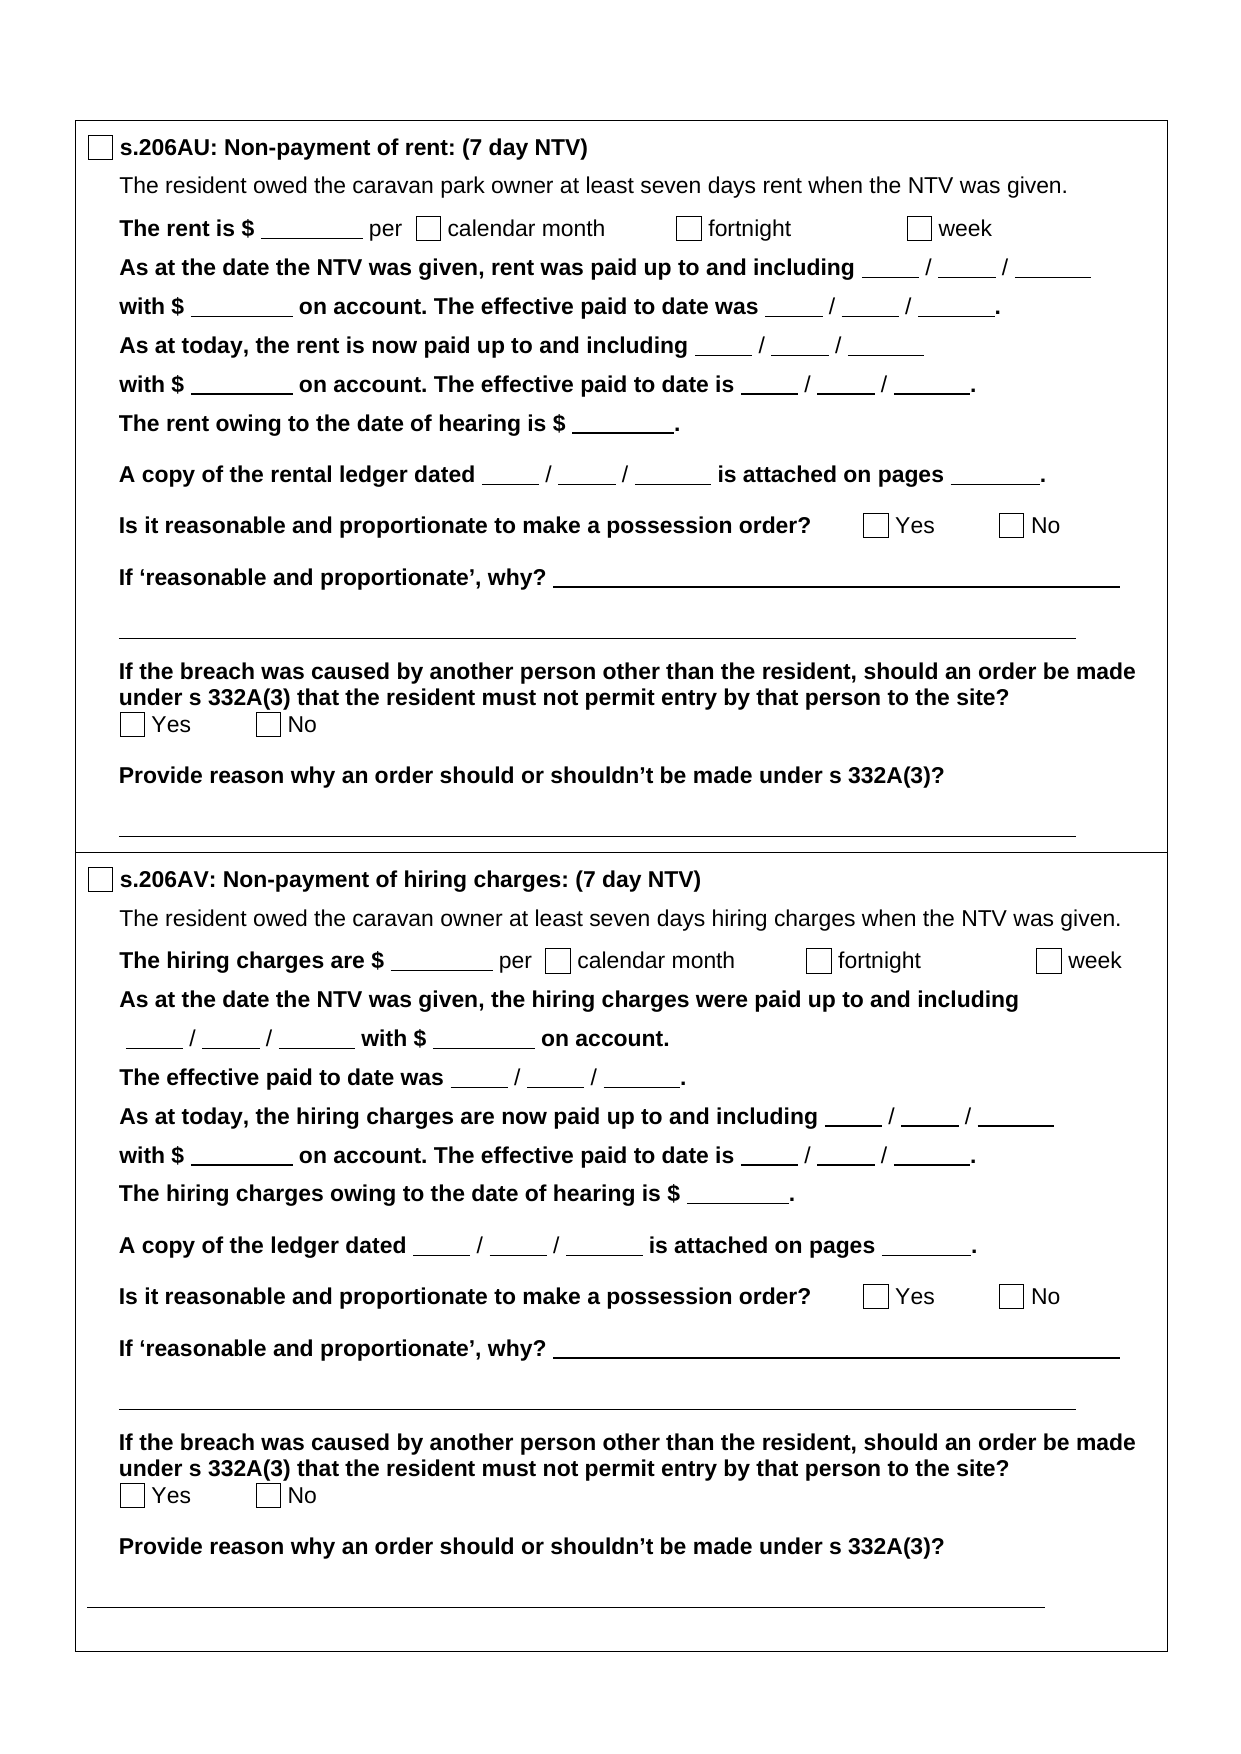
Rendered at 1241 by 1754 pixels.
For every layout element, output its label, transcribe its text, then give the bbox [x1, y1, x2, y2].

table_header s.206AU: Non-payment of rent: (7 day NTV) The resident owed the caravan park owner at least seven days rent when the NTV was given. The rent is $ per calendar month fortnight week As at the date the NTV was given, rent was paid up to and including / / with $ on account. The effective paid to date was / / . As at today, the rent is now paid up to and including / / with $ on account. The effective paid to date is / / . The rent owing to the date of hearing is $ . A copy of the rental ledger dated / / is attached on pages . Is it reasonable and proportionate to make a possession order? Yes No If ‘reasonable and proportionate’, why? If the breach was caused by another person other than the resident, should an order be made under s 332A(3) that the resident must not permit entry by that person to the site? Yes No Provide reason why an order should or shouldn’t be made under s 332A(3)? [76, 121, 1167, 852]
table_cell s.206AV: Non-payment of hiring charges: (7 day NTV) The resident owed the caravan owner at least seven days hiring charges when the NTV was given. The hiring charges are $ per calendar month fortnight week As at the date the NTV was given, the hiring charges were paid up to and including / / with $ on account. The effective paid to date was / / . As at today, the hiring charges are now paid up to and including / / with $ on account. The effective paid to date is / / . The hiring charges owing to the date of hearing is $ . A copy of the ledger dated / / is attached on pages . Is it reasonable and proportionate to make a possession order? Yes No If ‘reasonable and proportionate’, why? If the breach was caused by another person other than the resident, should an order be made under s 332A(3) that the resident must not permit entry by that person to the site? Yes No Provide reason why an order should or shouldn’t be made under s 332A(3)? [76, 853, 1167, 1651]
